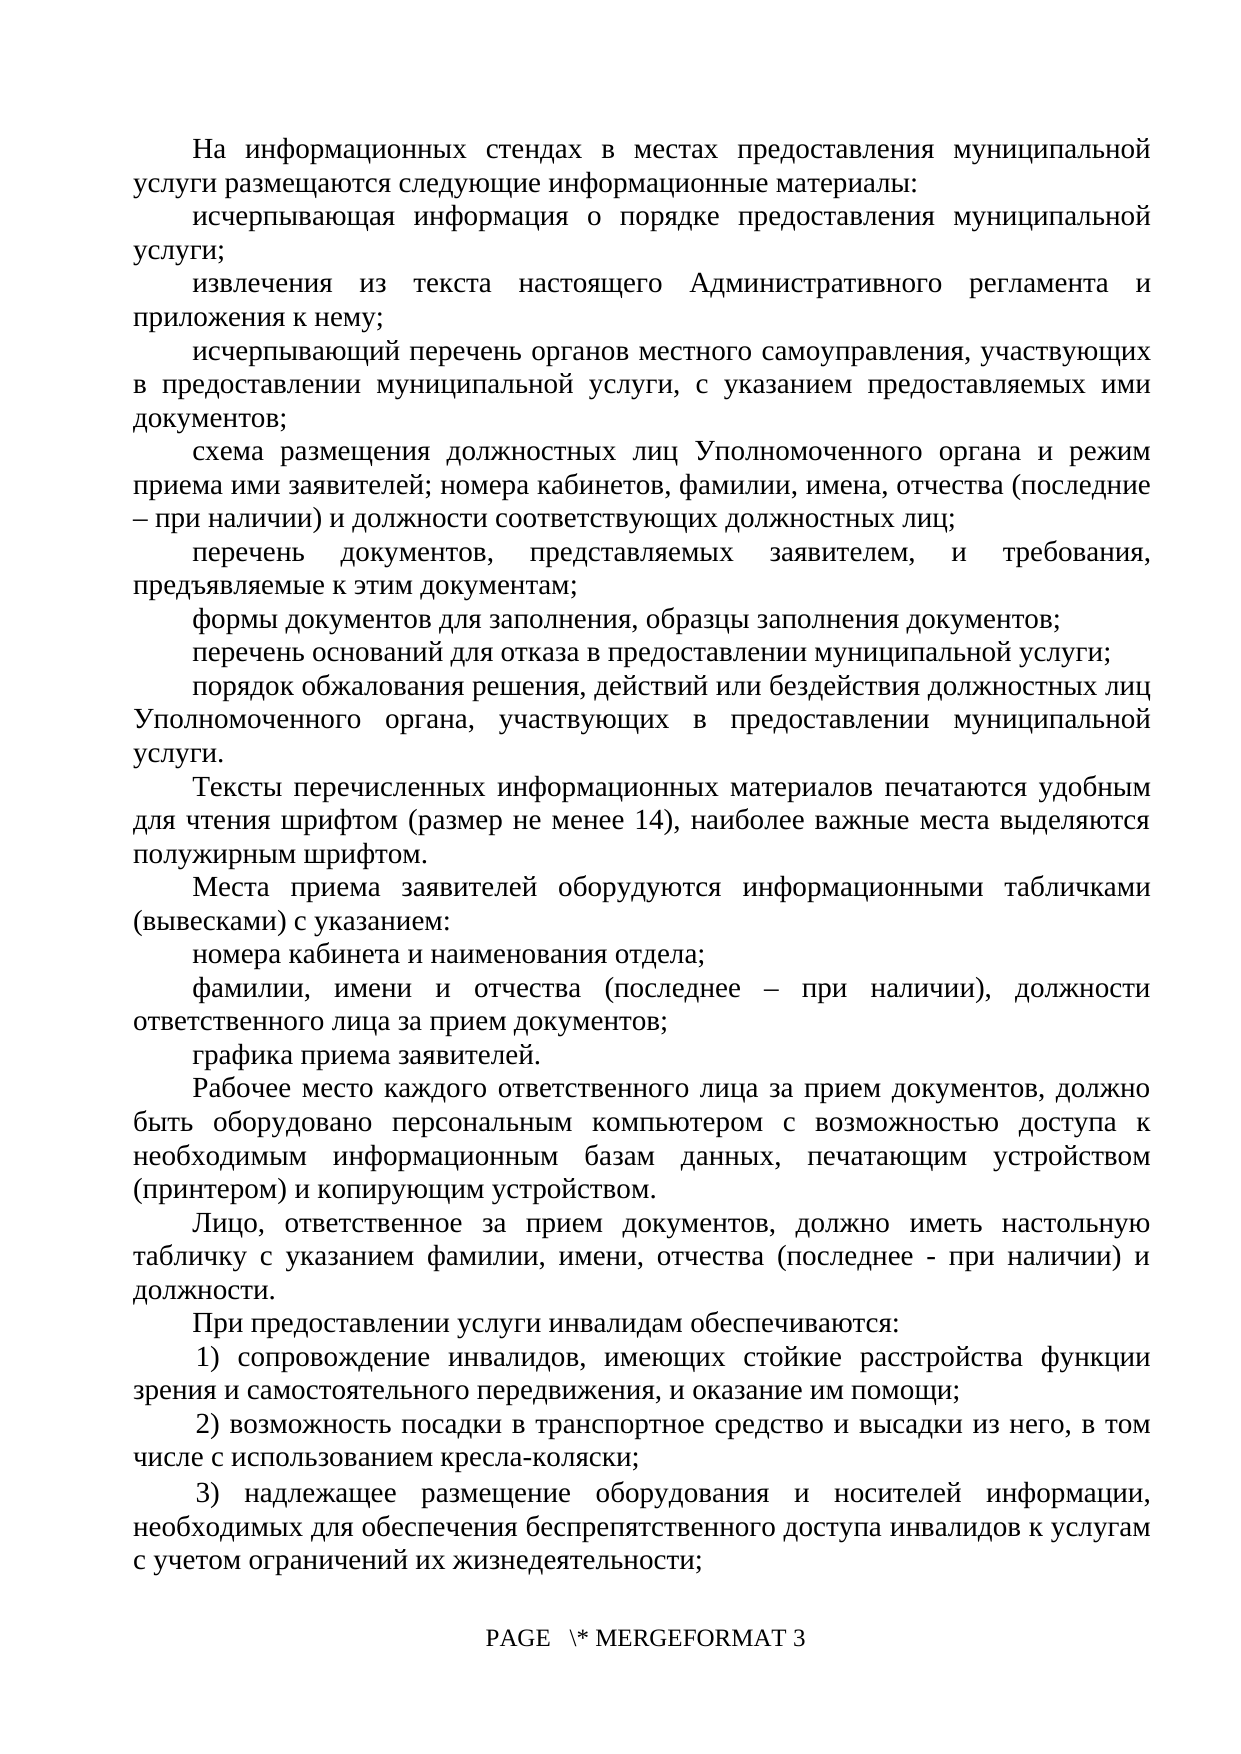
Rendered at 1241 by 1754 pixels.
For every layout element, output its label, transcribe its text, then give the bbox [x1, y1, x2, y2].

text 2) возможность посадки в транспортное средство и высадки из него, в том числе с использованием кресла-коляски; [133, 1406, 1152, 1473]
text 3) надлежащее размещение оборудования и носителей информации, необходимых для обеспечения беспрепятственного доступа инвалидов к услугам с учетом ограничений их жизнедеятельности; [133, 1475, 1152, 1576]
text порядок обжалования решения, действий или бездействия должностных лиц Уполномоченного органа, участвующих в предоставлении муниципальной услуги. [133, 668, 1152, 769]
text фамилии, имени и отчества (последнее – при наличии), должности ответственного лица за прием документов; [133, 970, 1152, 1037]
text исчерпывающий перечень органов местного самоуправления, участвующих в предоставлении муниципальной услуги, с указанием предоставляемых ими документов; [133, 333, 1152, 433]
text исчерпывающая информация о порядке предоставления муниципальной услуги; [133, 198, 1152, 266]
text графика приема заявителей. [133, 1037, 1152, 1071]
text извлечения из текста настоящего Административного регламента и приложения к нему; [133, 266, 1152, 333]
text При предоставлении услуги инвалидам обеспечиваются: [133, 1305, 1152, 1339]
text Лицо, ответственное за прием документов, должно иметь настольную табличку с указанием фамилии, имени, отчества (последнее - при наличии) и должности. [133, 1205, 1152, 1305]
text Рабочее место каждого ответственного лица за прием документов, должно быть оборудовано персональным компьютером с возможностью доступа к необходимым информационным базам данных, печатающим устройством (принтером) и копирующим устройством. [133, 1071, 1152, 1205]
text схема размещения должностных лиц Уполномоченного органа и режим приема ими заявителей; номера кабинетов, фамилии, имена, отчества (последние – при наличии) и должности соответствующих должностных лиц; [133, 433, 1152, 534]
text На информационных стендах в местах предоставления муниципальной услуги размещаются следующие информационные материалы: [133, 131, 1152, 198]
text перечень оснований для отказа в предоставлении муниципальной услуги; [133, 634, 1152, 668]
text 1) сопровождение инвалидов, имеющих стойкие расстройства функции зрения и самостоятельного передвижения, и оказание им помощи; [133, 1339, 1152, 1406]
text Тексты перечисленных информационных материалов печатаются удобным для чтения шрифтом (размер не менее 14), наиболее важные места выделяются полужирным шрифтом. [133, 769, 1152, 869]
text формы документов для заполнения, образцы заполнения документов; [133, 601, 1152, 634]
text номера кабинета и наименования отдела; [133, 936, 1152, 970]
text Места приема заявителей оборудуются информационными табличками (вывесками) с указанием: [133, 869, 1152, 936]
text перечень документов, представляемых заявителем, и требования, предъявляемые к этим документам; [133, 534, 1152, 601]
